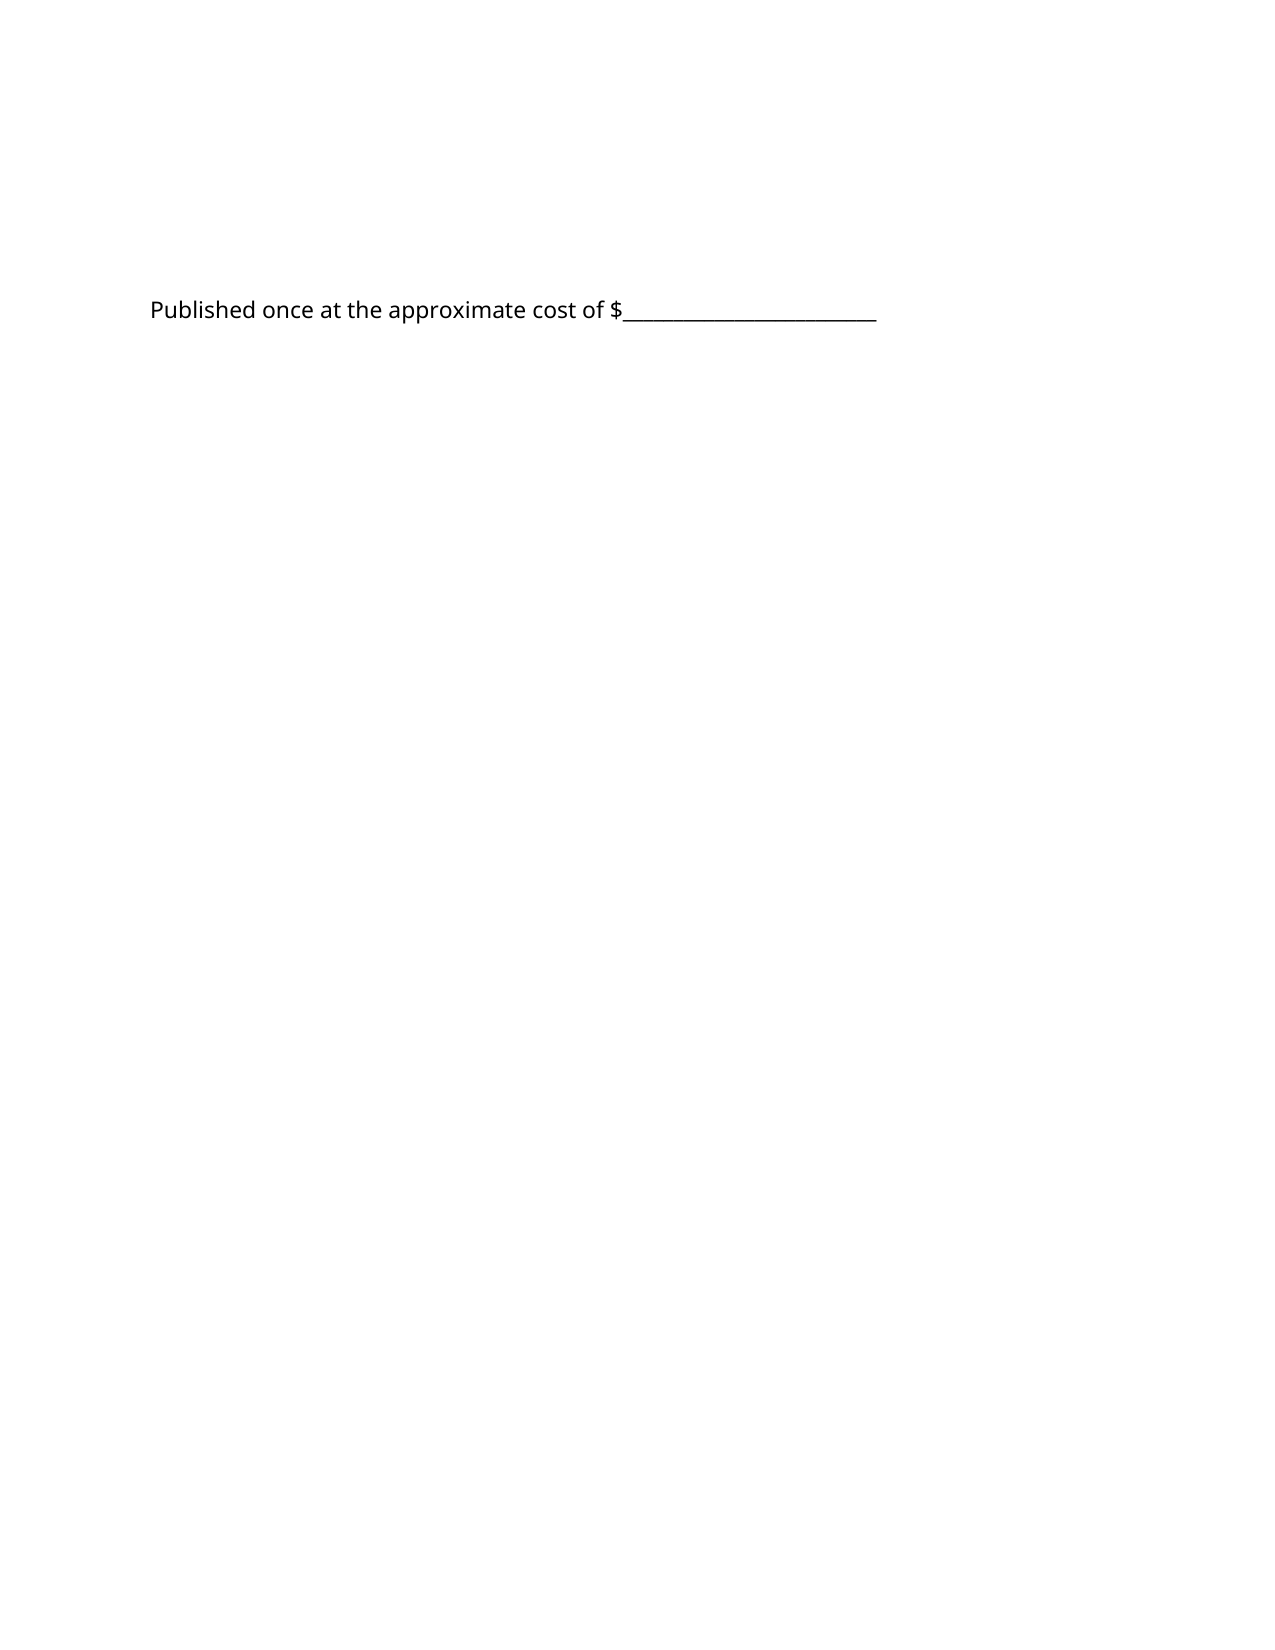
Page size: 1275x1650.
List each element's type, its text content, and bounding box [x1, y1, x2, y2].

text Published once at the approximate cost of $_________________________ [150, 294, 1125, 325]
